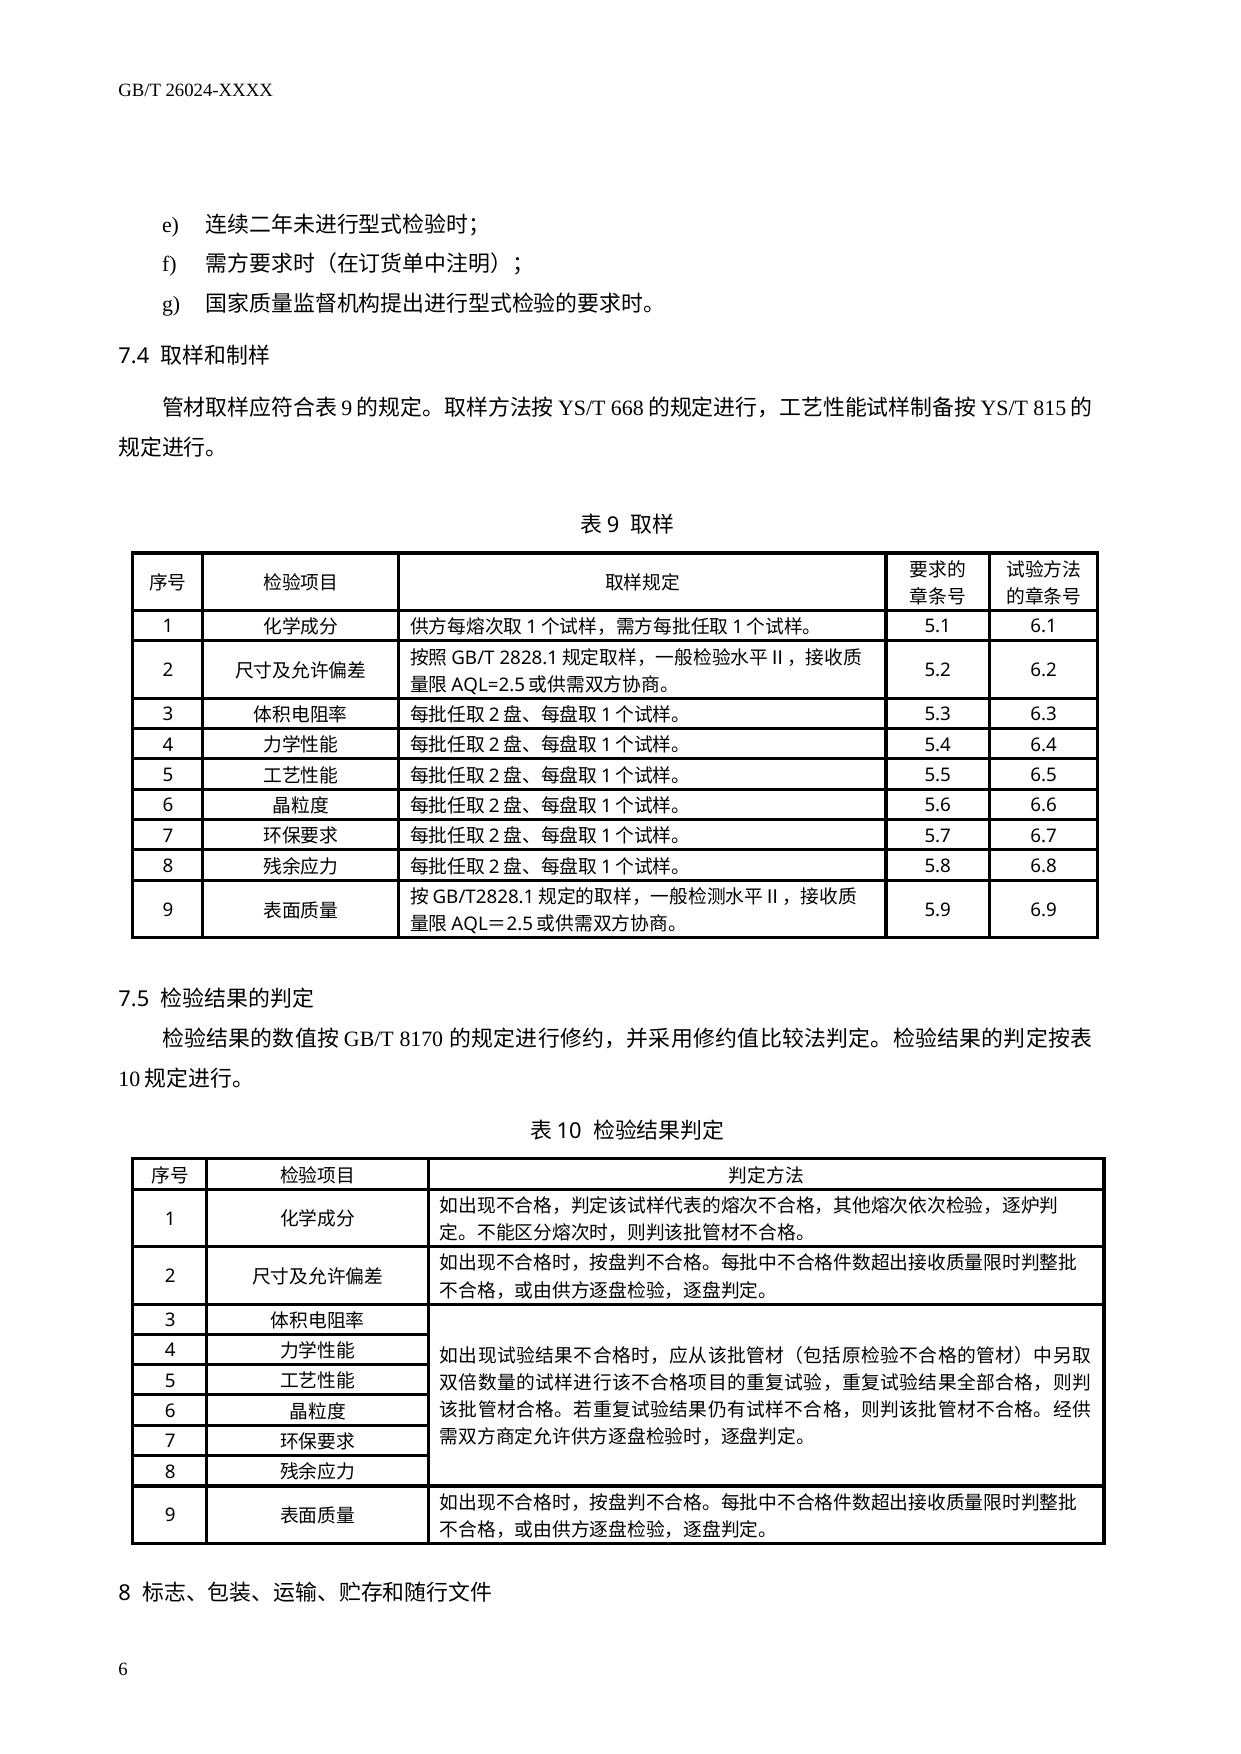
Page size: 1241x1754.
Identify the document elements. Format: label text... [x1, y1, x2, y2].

text 检验结果的数值按GB/T 8170 的规定进行修约，并采用修约值比较法判定。检验结果的判定按表10规定进行。 [118, 1021, 1092, 1092]
table_cell 6 [134, 791, 201, 818]
table_cell 5 [134, 760, 201, 788]
table_cell 环保要求 [204, 821, 397, 848]
table_cell 按照GB/T 2828.1规定取样，一般检验水平Ⅱ，接收质量限AQL=2.5或供需双方协商。 [400, 642, 884, 697]
table_header 要求的 章条号 [888, 555, 988, 609]
table_cell 力学性能 [204, 730, 397, 757]
table_cell 工艺性能 [204, 760, 397, 788]
table_cell 力学性能 [208, 1336, 427, 1363]
table_cell 5.6 [888, 791, 988, 818]
table_cell 按GB/T2828.1规定的取样，一般检测水平Ⅱ，接收质量限AQL＝2.5或供需双方协商。 [400, 882, 884, 936]
table_cell 尺寸及允许偏差 [204, 642, 397, 697]
text 表10 检验结果判定 [118, 1113, 1092, 1144]
table_cell 体积电阻率 [208, 1306, 427, 1333]
table_cell 2 [134, 642, 201, 697]
table_cell 1 [134, 612, 201, 639]
table_cell 3 [134, 1306, 205, 1333]
table_cell 残余应力 [204, 851, 397, 878]
table_cell 6.3 [991, 700, 1096, 727]
table_cell 5.2 [888, 642, 988, 697]
table_cell 2 [134, 1248, 205, 1302]
table_cell 每批任取2盘、每盘取1个试样。 [400, 760, 884, 788]
table_cell 6.5 [991, 760, 1096, 788]
table_cell 5.7 [888, 821, 988, 848]
text 表9 取样 [118, 507, 1092, 539]
table_cell 化学成分 [204, 612, 397, 639]
table_cell 化学成分 [208, 1191, 427, 1245]
table_cell 8 [134, 1457, 205, 1484]
table_cell 每批任取2盘、每盘取1个试样。 [400, 700, 884, 727]
table_cell 每批任取2盘、每盘取1个试样。 [400, 821, 884, 848]
table_cell 6.6 [991, 791, 1096, 818]
text 7.5 检验结果的判定 [118, 981, 1092, 1013]
table_header 检验项目 [204, 555, 397, 609]
table_cell 尺寸及允许偏差 [208, 1248, 427, 1302]
table_cell 表面质量 [208, 1488, 427, 1542]
table_cell 工艺性能 [208, 1366, 427, 1393]
table_cell 如出现试验结果不合格时，应从该批管材（包括原检验不合格的管材）中另取双倍数量的试样进行该不合格项目的重复试验，重复试验结果全部合格，则判该批管材合格。若重复试验结果仍有试样不合格，则判该批管材不合格。经供需双方商定允许供方逐盘检验时，逐盘判定。 [430, 1306, 1102, 1484]
table_cell 6.2 [991, 642, 1096, 697]
table_header 序号 [134, 1160, 205, 1187]
table_cell 6.8 [991, 851, 1096, 878]
table_cell 晶粒度 [204, 791, 397, 818]
table_cell 5.1 [888, 612, 988, 639]
table_cell 5.4 [888, 730, 988, 757]
table_cell 6.1 [991, 612, 1096, 639]
table_cell 6 [134, 1396, 205, 1424]
list 国家质量监督机构提出进行型式检验的要求时。 [162, 286, 1092, 318]
table_cell 5.9 [888, 882, 988, 936]
table_cell 体积电阻率 [204, 700, 397, 727]
text 管材取样应符合表9的规定。取样方法按YS/T 668的规定进行，工艺性能试样制备按YS/T 815的规定进行。 [118, 390, 1092, 461]
table_cell 3 [134, 700, 201, 727]
table_cell 供方每熔次取1个试样，需方每批任取1个试样。 [400, 612, 884, 639]
table_cell 如出现不合格时，按盘判不合格。每批中不合格件数超出接收质量限时判整批不合格，或由供方逐盘检验，逐盘判定。 [430, 1248, 1102, 1302]
table_cell 每批任取2盘、每盘取1个试样。 [400, 791, 884, 818]
table_cell 9 [134, 1488, 205, 1542]
table_cell 5.3 [888, 700, 988, 727]
table_cell 表面质量 [204, 882, 397, 936]
list 连续二年未进行型式检验时； [162, 207, 1092, 238]
table_cell 残余应力 [208, 1457, 427, 1484]
table_header 序号 [134, 555, 201, 609]
table_cell 5.5 [888, 760, 988, 788]
table_cell 每批任取2盘、每盘取1个试样。 [400, 851, 884, 878]
table_cell 4 [134, 730, 201, 757]
table_cell 7 [134, 821, 201, 848]
text 7.4 取样和制样 [118, 338, 1092, 370]
list 需方要求时（在订货单中注明）； [162, 246, 1092, 278]
table_cell 如出现不合格时，按盘判不合格。每批中不合格件数超出接收质量限时判整批不合格，或由供方逐盘检验，逐盘判定。 [430, 1488, 1102, 1542]
table_header 试验方法 的章条号 [991, 555, 1096, 609]
table_cell 9 [134, 882, 201, 936]
text 8 标志、包装、运输、贮存和随行文件 [118, 1575, 1092, 1606]
table_cell 6.7 [991, 821, 1096, 848]
table_cell 6.4 [991, 730, 1096, 757]
table_cell 5 [134, 1366, 205, 1393]
table_cell 7 [134, 1427, 205, 1454]
table_header 取样规定 [400, 555, 884, 609]
table_cell 4 [134, 1336, 205, 1363]
table_header 检验项目 [208, 1160, 427, 1187]
table_cell 晶粒度 [208, 1396, 427, 1424]
table_cell 8 [134, 851, 201, 878]
table_cell 环保要求 [208, 1427, 427, 1454]
table_cell 6.9 [991, 882, 1096, 936]
table_header 判定方法 [430, 1160, 1102, 1187]
table_cell 每批任取2盘、每盘取1个试样。 [400, 730, 884, 757]
table_cell 1 [134, 1191, 205, 1245]
table_cell 如出现不合格，判定该试样代表的熔次不合格，其他熔次依次检验，逐炉判定。不能区分熔次时，则判该批管材不合格。 [430, 1191, 1102, 1245]
table_cell 5.8 [888, 851, 988, 878]
